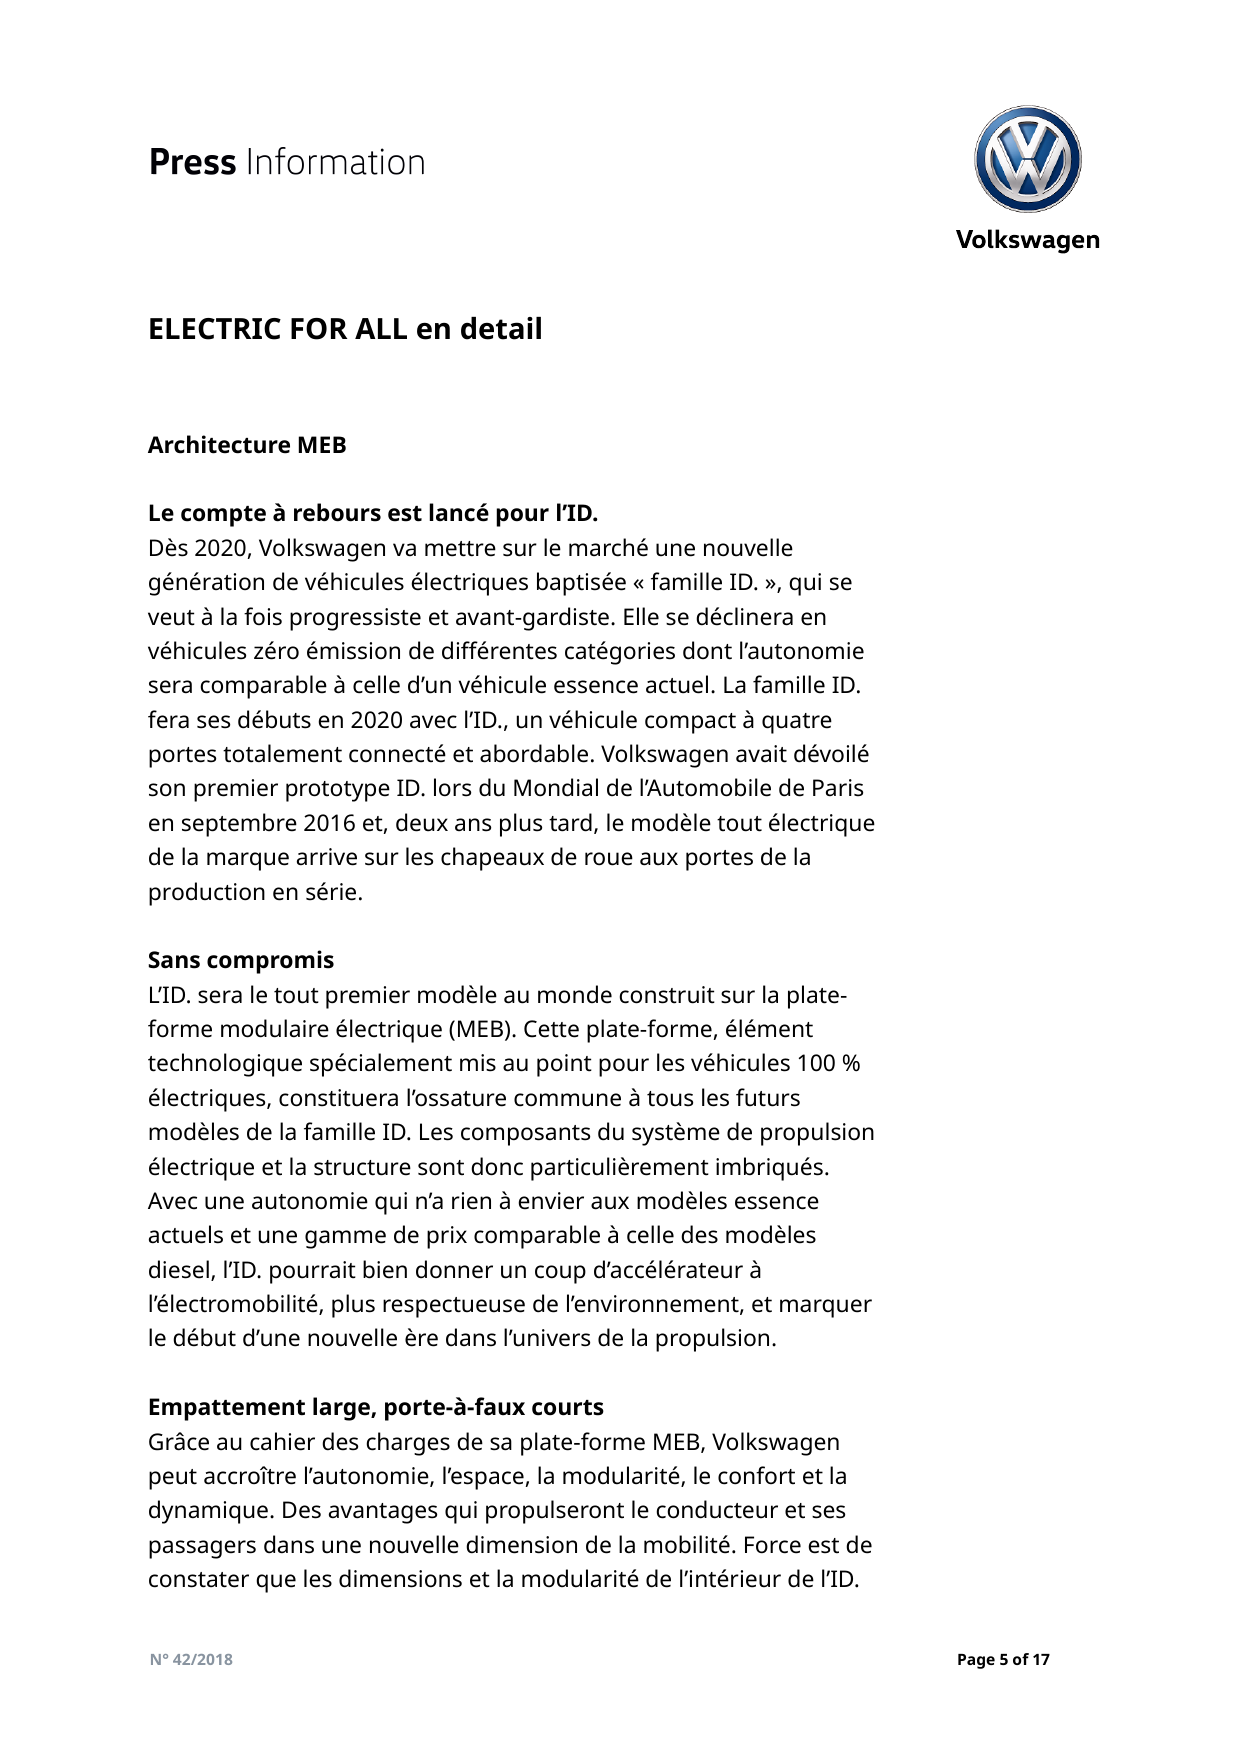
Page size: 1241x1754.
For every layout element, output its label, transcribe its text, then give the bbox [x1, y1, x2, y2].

subtitle ELECTRIC FOR ALL en detail [148, 308, 886, 347]
text Architecture MEB [148, 429, 886, 460]
text Empattement large, porte-à-faux courts [148, 1391, 886, 1422]
text L’ID. sera le tout premier modèle au monde construit sur la plate-forme modulaire électrique (MEB). Cette plate-forme, élément technologique spécialement mis au point pour les véhicules 100 % électriques, constituera l’ossature commune à tous les futurs modèles de la famille ID. Les composants du système de propulsion électrique et la structure sont donc particulièrement imbriqués. Avec une autonomie qui n’a rien à envier aux modèles essence actuels et une gamme de prix comparable à celle des modèles diesel, l’ID. pourrait bien donner un coup d’accélérateur à l’électromobilité, plus respectueuse de l’environnement, et marquer le début d’une nouvelle ère dans l’univers de la propulsion. [148, 979, 886, 1354]
text Sans compromis [148, 944, 886, 976]
picture [150, 145, 425, 176]
text Dès 2020, Volkswagen va mettre sur le marché une nouvelle génération de véhicules électriques baptisée « famille ID. », qui se veut à la fois progressiste et avant-gardiste. Elle se déclinera en véhicules zéro émission de différentes catégories dont l’autonomie sera comparable à celle d’un véhicule essence actuel. La famille ID. fera ses débuts en 2020 avec l’ID., un véhicule compact à quatre portes totalement connecté et abordable. Volkswagen avait dévoilé son premier prototype ID. lors du Mondial de l’Automobile de Paris en septembre 2016 et, deux ans plus tard, le modèle tout électrique de la marque arrive sur les chapeaux de roue aux portes de la production en série. [148, 532, 886, 907]
text Le compte à rebours est lancé pour l’ID. [148, 497, 886, 529]
picture [967, 98, 1089, 220]
